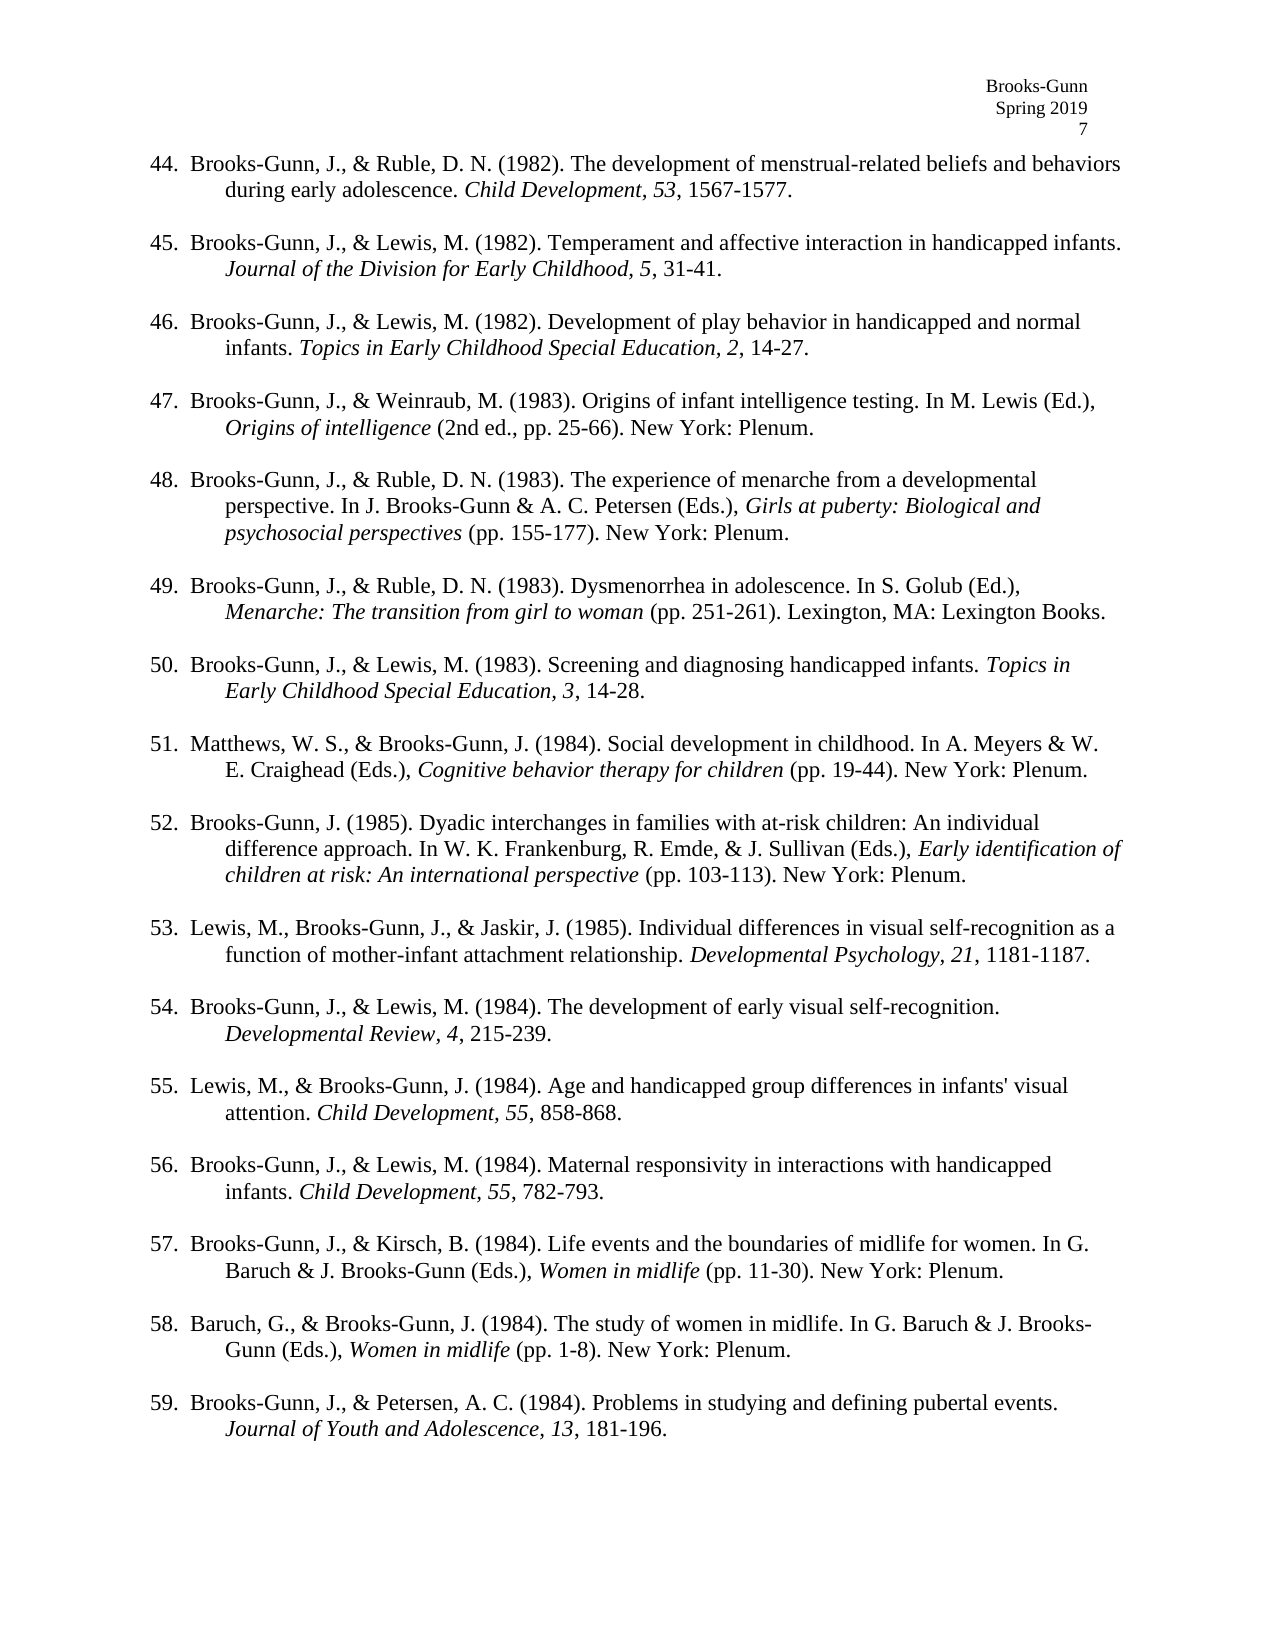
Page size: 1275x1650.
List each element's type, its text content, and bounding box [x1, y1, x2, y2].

text 55. Lewis, M., & Brooks-Gunn, J. (1984). Age and handicapped group differences in infants' visual attention. Child Development, 55, 858-868. [150, 1072, 1125, 1125]
text 45. Brooks-Gunn, J., & Lewis, M. (1982). Temperament and affective interaction in handicapped infants. Journal of the Division for Early Childhood, 5, 31-41. [150, 229, 1125, 282]
text 50. Brooks-Gunn, J., & Lewis, M. (1983). Screening and diagnosing handicapped infants. Topics in Early Childhood Special Education, 3, 14-28. [150, 651, 1125, 703]
text 56. Brooks-Gunn, J., & Lewis, M. (1984). Maternal responsivity in interactions with handicapped infants. Child Development, 55, 782-793. [150, 1151, 1125, 1204]
text 54. Brooks-Gunn, J., & Lewis, M. (1984). The development of early visual self-recognition. Developmental Review, 4, 215-239. [150, 993, 1125, 1046]
text 58. Baruch, G., & Brooks-Gunn, J. (1984). The study of women in midlife. In G. Baruch & J. Brooks-Gunn (Eds.), Women in midlife (pp. 1-8). New York: Plenum. [150, 1309, 1125, 1362]
text 53. Lewis, M., Brooks-Gunn, J., & Jaskir, J. (1985). Individual differences in visual self-recognition as a function of mother-infant attachment relationship. Developmental Psychology, 21, 1181-1187. [150, 914, 1125, 967]
text 48. Brooks-Gunn, J., & Ruble, D. N. (1983). The experience of menarche from a developmental perspective. In J. Brooks-Gunn & A. C. Petersen (Eds.), Girls at puberty: Biological and psychosocial perspectives (pp. 155-177). New York: Plenum. [150, 466, 1125, 545]
text 59. Brooks-Gunn, J., & Petersen, A. C. (1984). Problems in studying and defining pubertal events. Journal of Youth and Adolescence, 13, 181-196. [150, 1389, 1125, 1441]
text 49. Brooks-Gunn, J., & Ruble, D. N. (1983). Dysmenorrhea in adolescence. In S. Golub (Ed.), Menarche: The transition from girl to woman (pp. 251-261). Lexington, MA: Lexington Books. [150, 572, 1125, 624]
text 51. Matthews, W. S., & Brooks-Gunn, J. (1984). Social development in childhood. In A. Meyers & W. E. Craighead (Eds.), Cognitive behavior therapy for children (pp. 19-44). New York: Plenum. [150, 730, 1125, 782]
text 46. Brooks-Gunn, J., & Lewis, M. (1982). Development of play behavior in handicapped and normal infants. Topics in Early Childhood Special Education, 2, 14-27. [150, 308, 1125, 361]
text 57. Brooks-Gunn, J., & Kirsch, B. (1984). Life events and the boundaries of midlife for women. In G. Baruch & J. Brooks-Gunn (Eds.), Women in midlife (pp. 11-30). New York: Plenum. [150, 1231, 1125, 1283]
text 52. Brooks-Gunn, J. (1985). Dyadic interchanges in families with at-risk children: An individual difference approach. In W. K. Frankenburg, R. Emde, & J. Sullivan (Eds.), Early identification of children at risk: An international perspective (pp. 103-113). New York: Plenum. [150, 809, 1125, 888]
text 44. Brooks-Gunn, J., & Ruble, D. N. (1982). The development of menstrual-related beliefs and behaviors during early adolescence. Child Development, 53, 1567-1577. [150, 150, 1125, 203]
text 47. Brooks-Gunn, J., & Weinraub, M. (1983). Origins of infant intelligence testing. In M. Lewis (Ed.), Origins of intelligence (2nd ed., pp. 25-66). New York: Plenum. [150, 387, 1125, 440]
